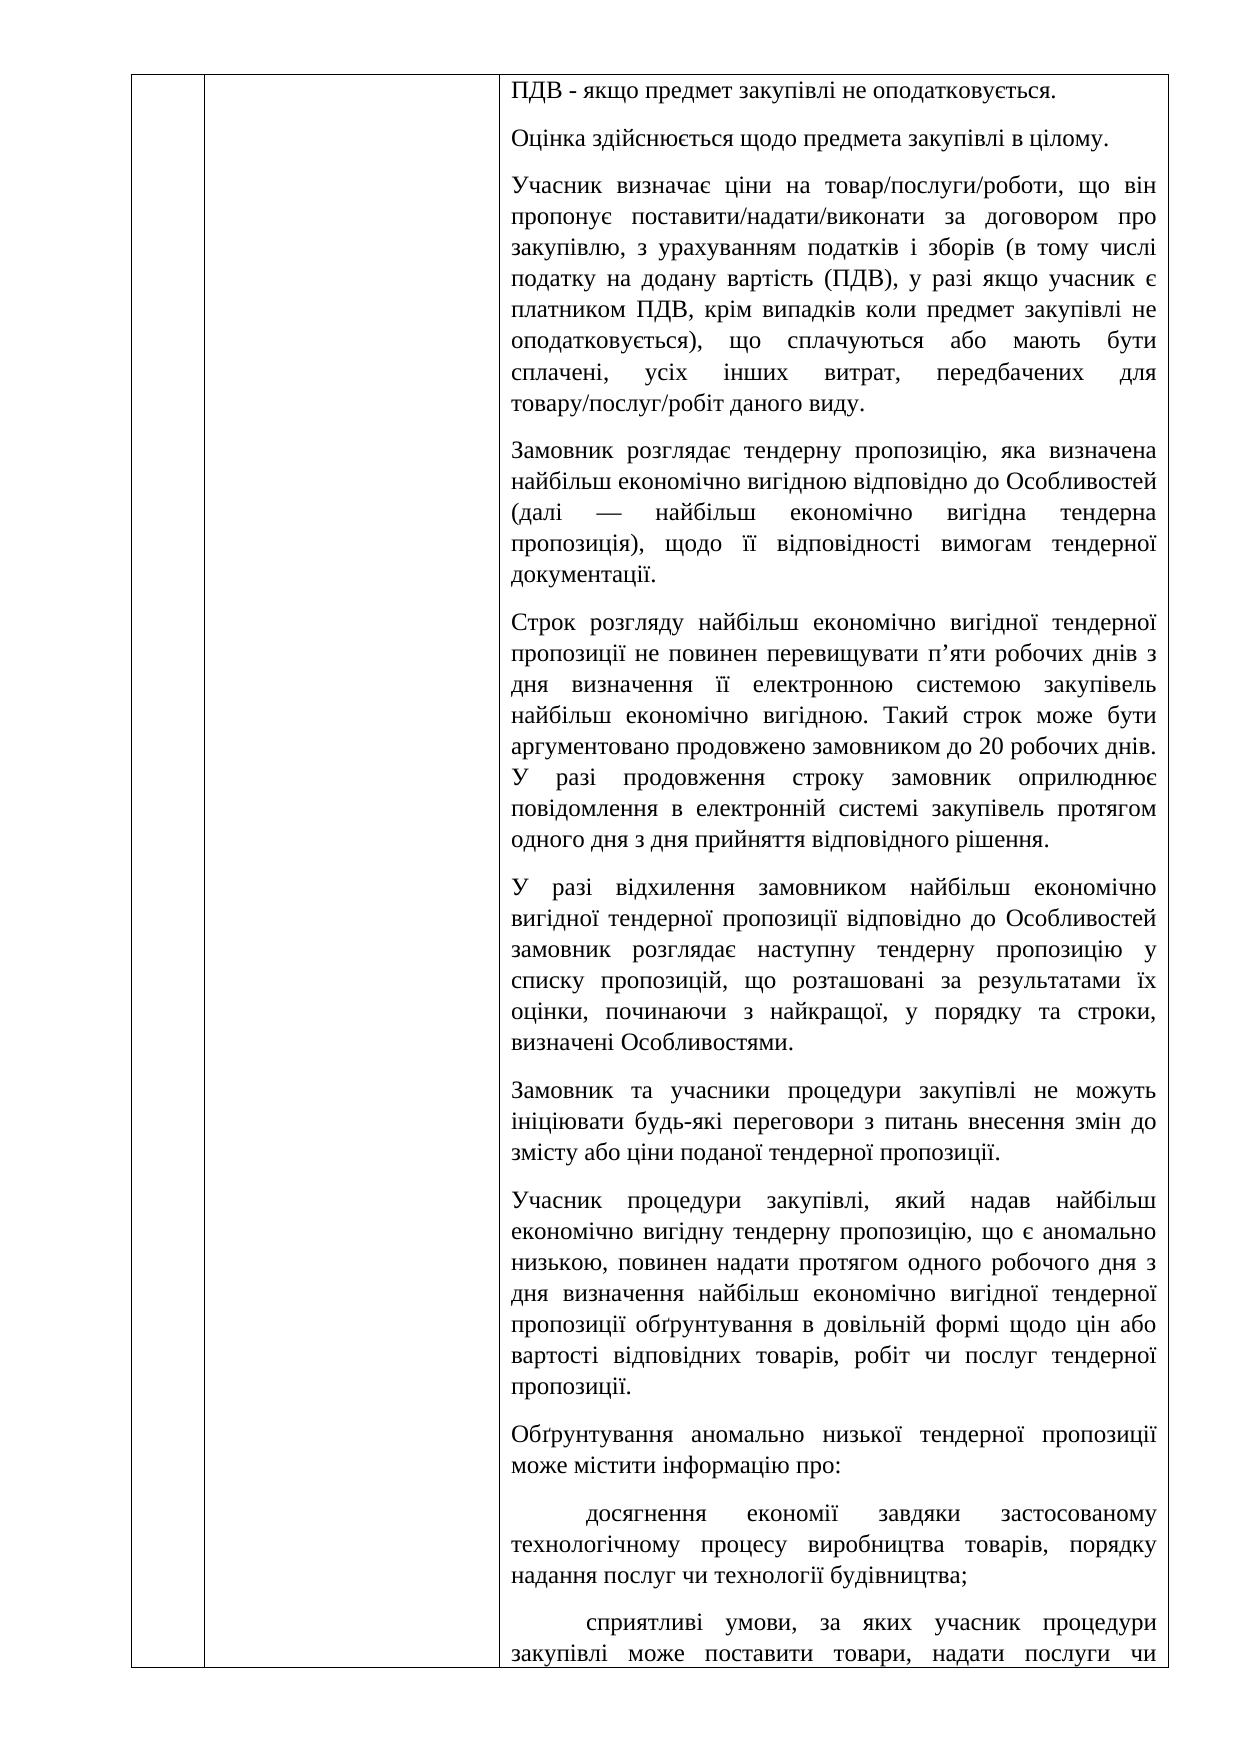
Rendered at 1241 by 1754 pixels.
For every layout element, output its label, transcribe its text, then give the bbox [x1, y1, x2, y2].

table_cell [500, 75, 1168, 1667]
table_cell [205, 75, 499, 1667]
table_cell 1 [132, 75, 204, 1667]
